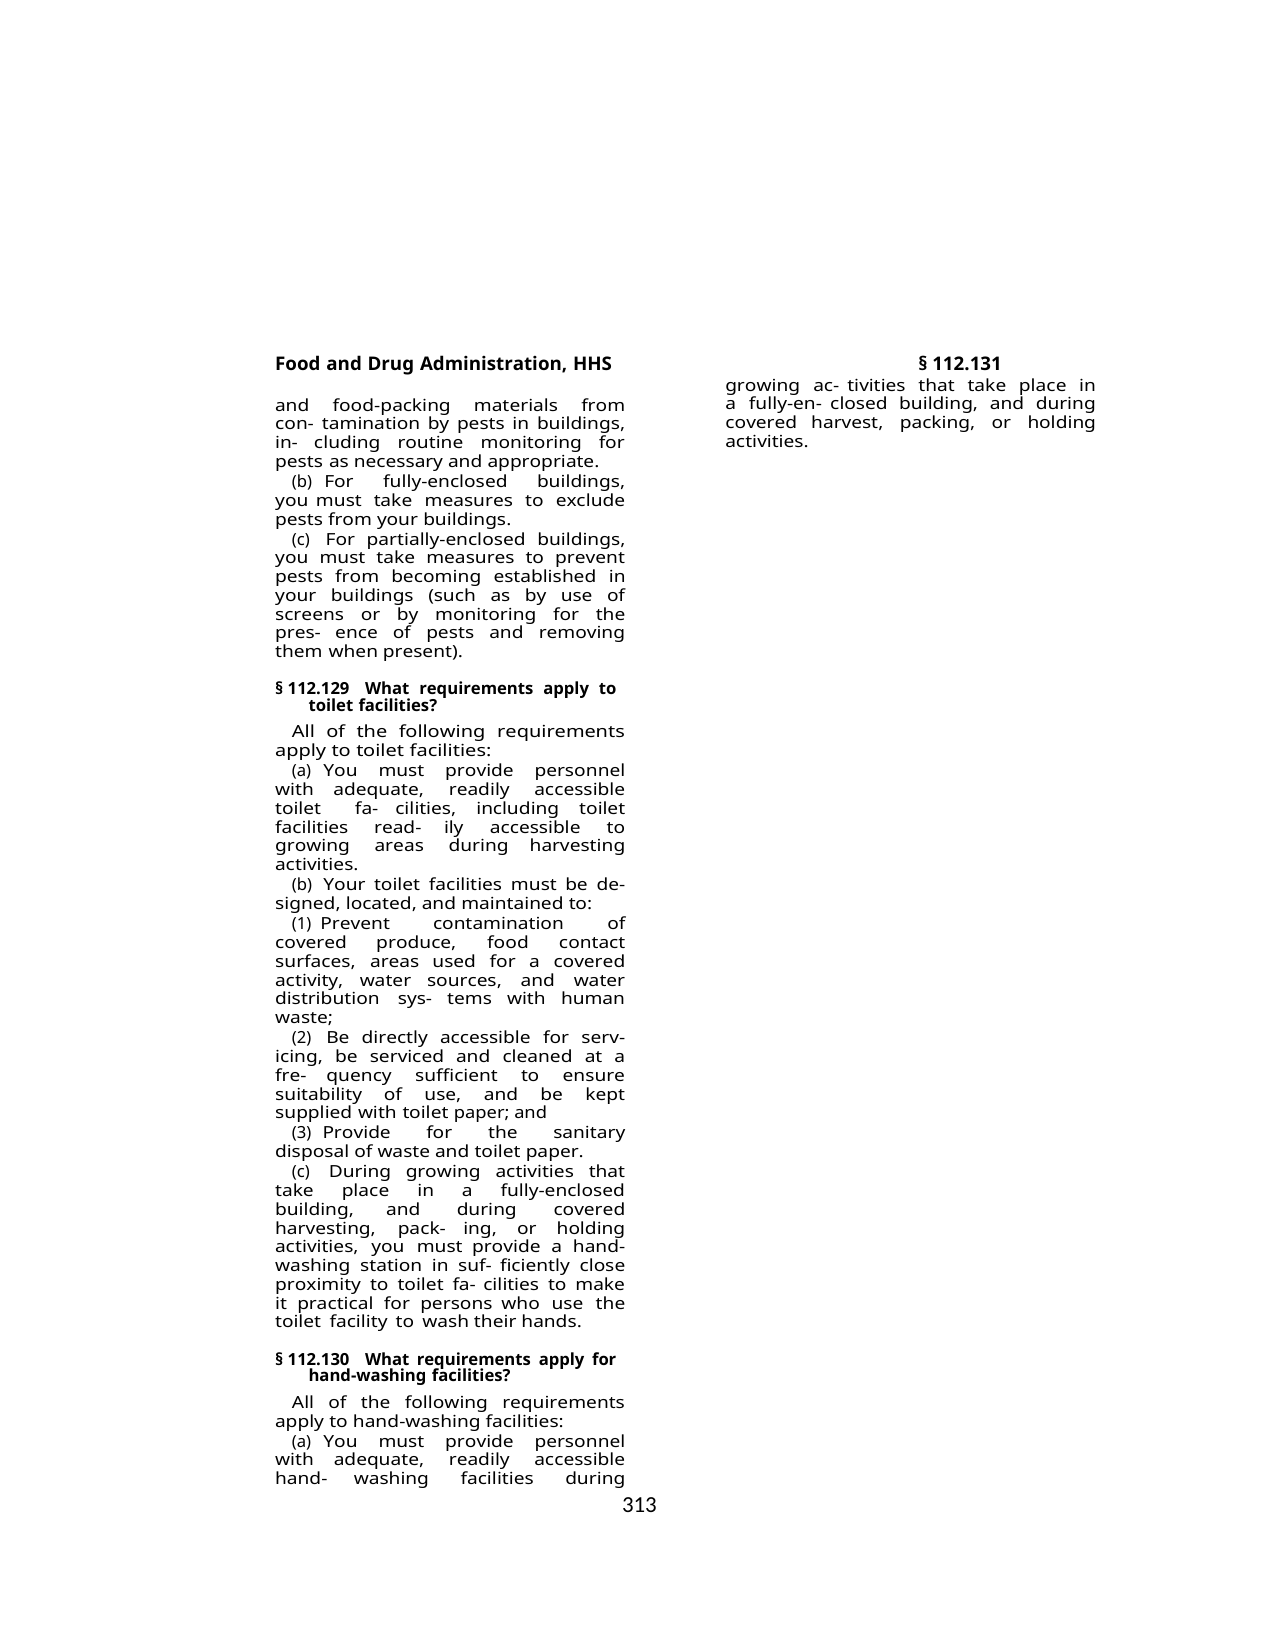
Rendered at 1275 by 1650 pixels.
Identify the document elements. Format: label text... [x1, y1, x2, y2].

list You must provide personnel with adequate, readily accessible toilet fa- cilities, including toilet facilities read- ily accessible to growing areas during harvesting activities. [275, 762, 625, 874]
list Your toilet facilities must be de- signed, located, and maintained to: [275, 876, 625, 913]
list For partially-enclosed buildings, you must take measures to prevent pests from becoming established in your buildings (such as by use of screens or by monitoring for the pres- ence of pests and removing them when present). [275, 530, 625, 661]
list Be directly accessible for serv- icing, be serviced and cleaned at a fre- quency sufficient to ensure suitability of use, and be kept supplied with toilet paper; and [275, 1029, 625, 1122]
list Prevent contamination of covered produce, food contact surfaces, areas used for a covered activity, water sources, and water distribution sys- tems with human waste; [275, 915, 625, 1027]
subtitle § 112.130 What requirements apply for hand-washing facilities? [275, 1352, 625, 1385]
text and food-packing materials from con- tamination by pests in buildings, in- cluding routine monitoring for pests as necessary and appropriate. [275, 396, 625, 471]
list Provide for the sanitary disposal of waste and toilet paper. [275, 1124, 625, 1161]
list During growing activities that take place in a fully-enclosed building, and during covered harvesting, pack- ing, or holding activities, you must provide a hand-washing station in suf- ficiently close proximity to toilet fa- cilities to make it practical for persons who use the toilet facility to wash their hands. [275, 1163, 625, 1332]
text All of the following requirements apply to toilet facilities: [275, 723, 625, 760]
subtitle Food and Drug Administration, HHS § 112.131 [275, 350, 1096, 376]
subtitle § 112.129 What requirements apply to toilet facilities? [275, 681, 625, 715]
list You must provide personnel with adequate, readily accessible hand- washing facilities during growing ac- tivities that take place in a fully-en- closed building, and during covered harvest, packing, or holding activities. [275, 1432, 625, 1488]
text All of the following requirements apply to hand-washing facilities: [275, 1393, 625, 1431]
list For fully-enclosed buildings, you must take measures to exclude pests from your buildings. [275, 472, 625, 529]
list You must provide personnel with adequate, readily accessible hand- washing facilities during growing ac- tivities that take place in a fully-en- closed building, and during covered harvest, packing, or holding activities. [725, 376, 1096, 451]
